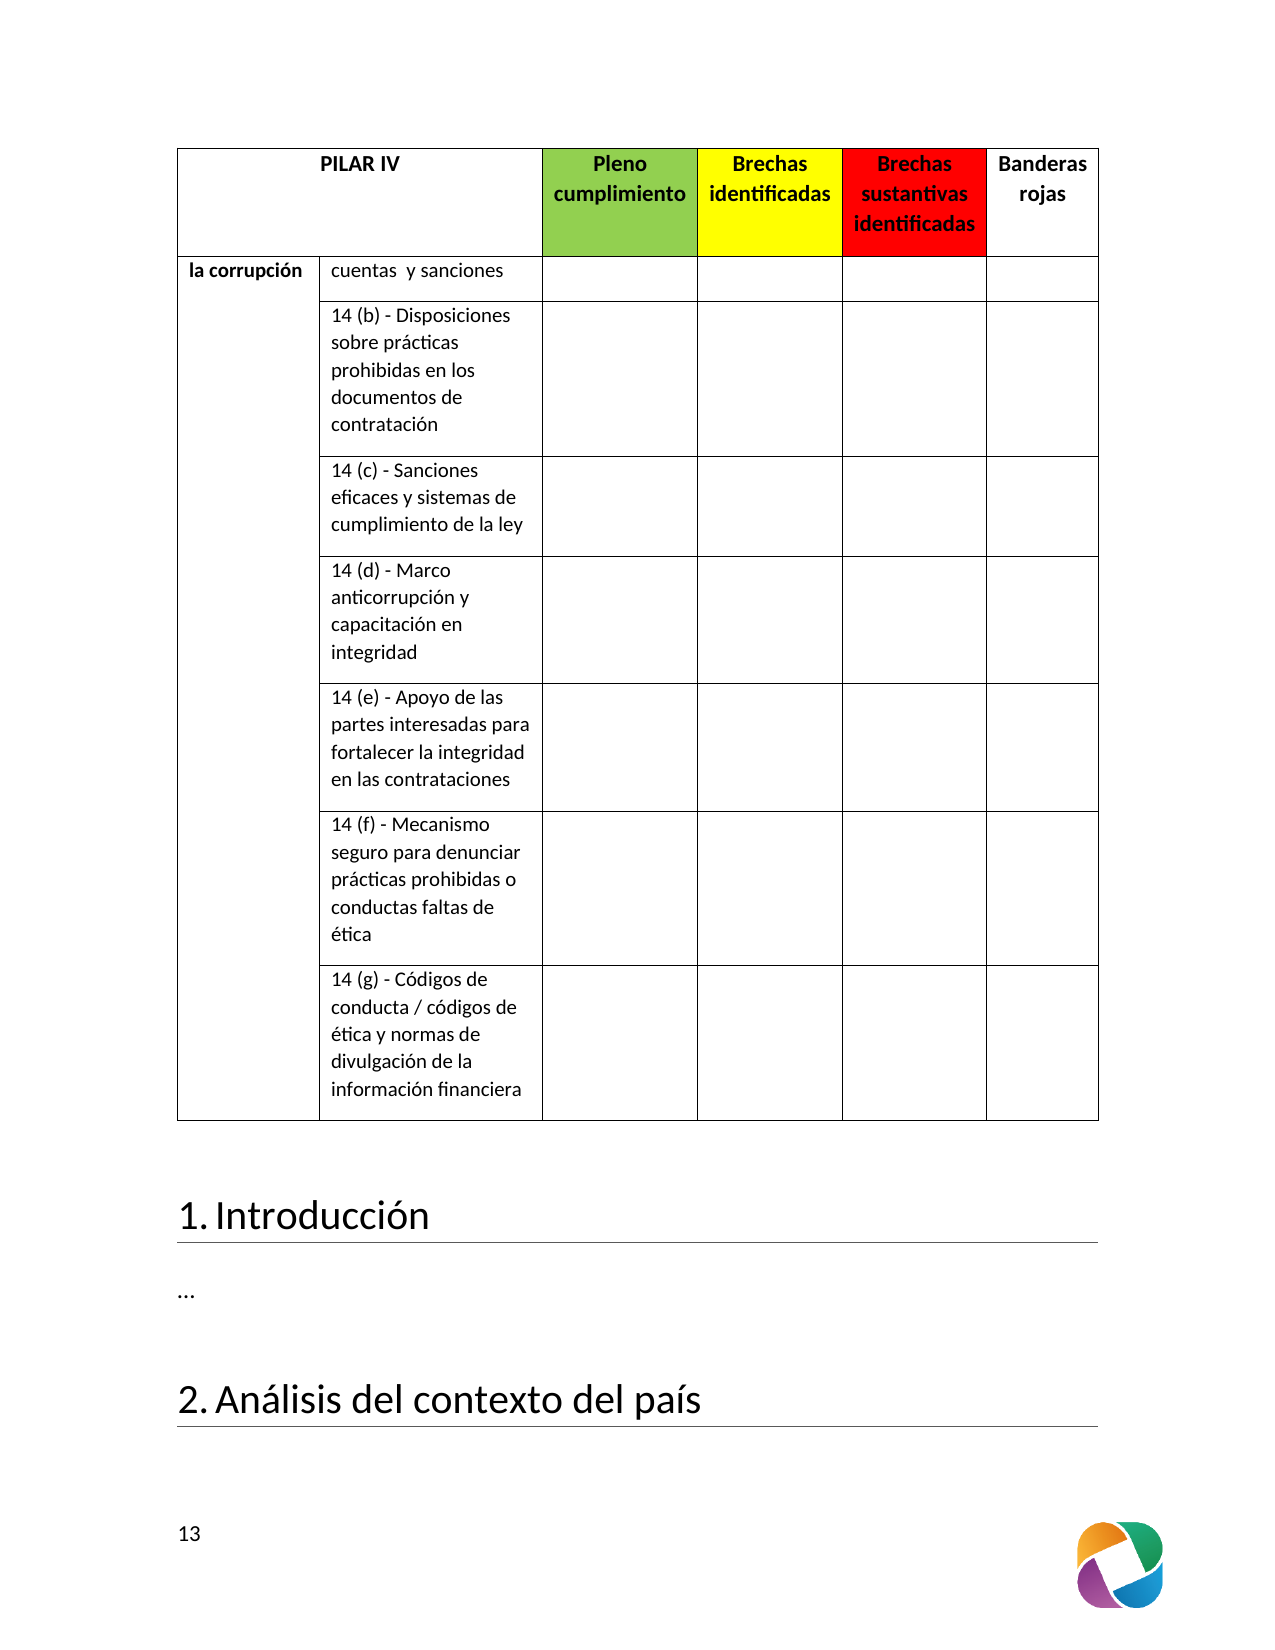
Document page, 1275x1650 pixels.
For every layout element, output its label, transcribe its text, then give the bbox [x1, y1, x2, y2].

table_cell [178, 257, 319, 1120]
table_cell [698, 302, 842, 456]
table_cell [987, 457, 1098, 556]
picture [1073, 1518, 1166, 1611]
table_cell [843, 557, 986, 683]
table_cell 14 (f) - Mecanismo seguro para denunciar prácticas prohibidas o conductas faltas de ética [320, 812, 542, 965]
subtitle Análisis del contexto del país [177, 1373, 1098, 1426]
subtitle Introducción [177, 1189, 1098, 1242]
table_cell [987, 684, 1098, 811]
table_cell [843, 684, 986, 811]
table_cell [843, 457, 986, 556]
table_header PILAR IV [178, 149, 542, 256]
table_cell 14 (b) - Disposiciones sobre prácticas prohibidas en los documentos de contratación [320, 302, 542, 456]
table_cell [698, 684, 842, 811]
table_cell [987, 966, 1098, 1120]
table_cell [543, 457, 697, 556]
table_cell [698, 966, 842, 1120]
table_cell [843, 257, 986, 301]
table_header Pleno cumplimiento [543, 149, 697, 256]
table_cell [987, 812, 1098, 965]
table_header Banderas rojas [987, 149, 1098, 256]
table_cell 14 (e) - Apoyo de las partes interesadas para fortalecer la integridad en las contrataciones [320, 684, 542, 811]
table_cell [843, 302, 986, 456]
text … [177, 1274, 1098, 1305]
table_cell [543, 684, 697, 811]
table_cell 14 (d) - Marco anticorrupción y capacitación en integridad [320, 557, 542, 683]
table_cell [543, 966, 697, 1120]
table_cell [987, 302, 1098, 456]
table_cell [543, 302, 697, 456]
table_cell [698, 257, 842, 301]
table_cell [987, 257, 1098, 301]
table_cell 14 (g) - Códigos de conducta / códigos de ética y normas de divulgación de la información financiera [320, 966, 542, 1120]
table_cell [987, 557, 1098, 683]
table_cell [320, 257, 542, 301]
table_cell [698, 557, 842, 683]
table_cell [698, 812, 842, 965]
table_cell [698, 457, 842, 556]
table_cell [843, 812, 986, 965]
table_cell [843, 966, 986, 1120]
table_cell [543, 257, 697, 301]
table_header Brechas identificadas [698, 149, 842, 256]
table_header Brechas sustantivas identificadas [843, 149, 986, 256]
table_cell 14 (c) - Sanciones eficaces y sistemas de cumplimiento de la ley [320, 457, 542, 556]
table_cell [543, 812, 697, 965]
table_cell [543, 557, 697, 683]
